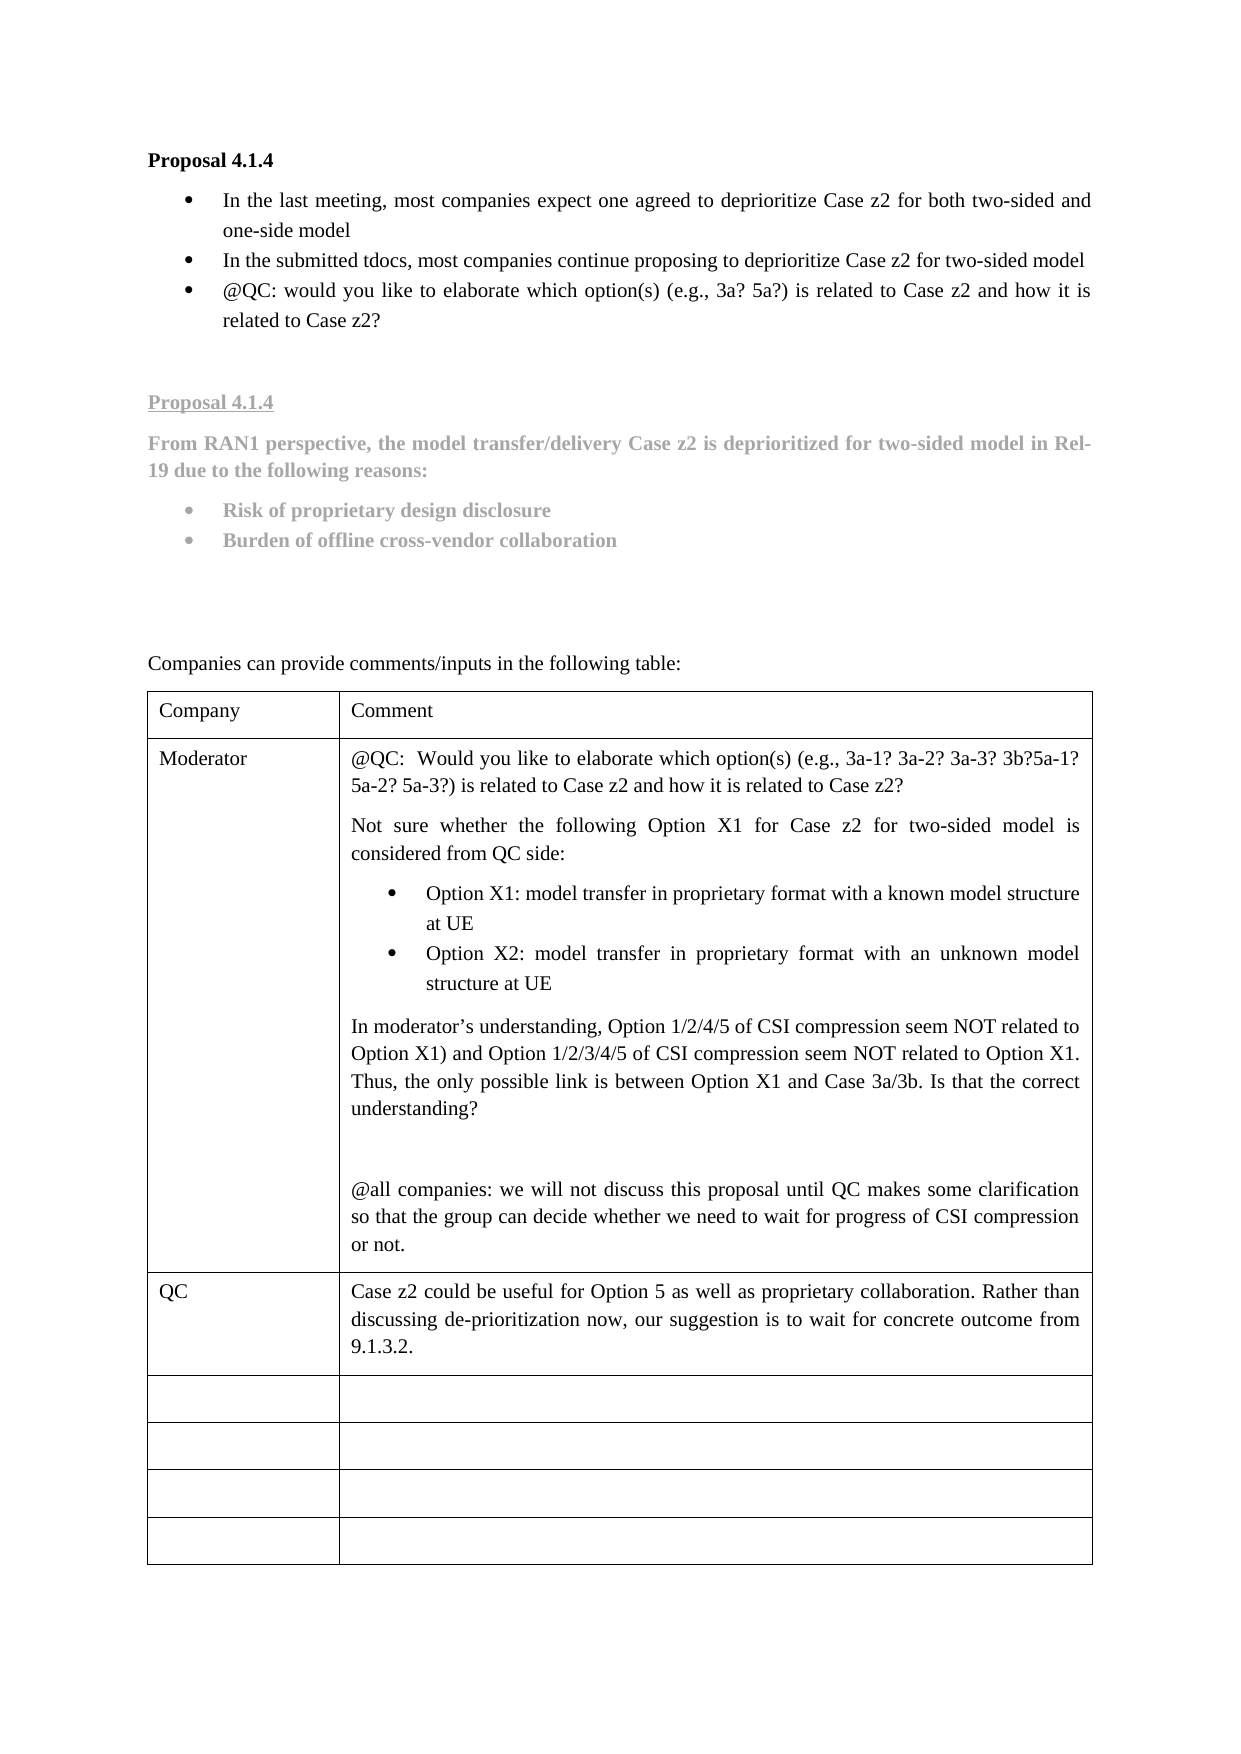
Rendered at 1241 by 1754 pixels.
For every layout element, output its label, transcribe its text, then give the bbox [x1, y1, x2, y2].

table_cell QC [148, 1273, 339, 1374]
table_cell [340, 1518, 1092, 1564]
list Risk of proprietary design disclosure [185, 498, 1093, 522]
list In the last meeting, most companies expect one agreed to deprioritize Case z2 for both two-sided and one-side model [185, 188, 1093, 242]
table_cell [148, 1518, 339, 1564]
list @QC: would you like to elaborate which option(s) (e.g., 3a? 5a?) is related to Case z2 and how it is related to Case z2? [185, 278, 1093, 332]
table_cell [340, 1376, 1092, 1422]
text From RAN1 perspective, the model transfer/delivery Case z2 is deprioritized for two-sided model in Rel-19 due to the following reasons: [148, 430, 1093, 482]
table_cell [340, 1470, 1092, 1517]
subtitle Proposal 4.1.4 [148, 148, 1093, 172]
list Burden of offline cross-vendor collaboration [185, 528, 1093, 552]
table_cell Moderator [148, 739, 339, 1272]
text Proposal 4.1.4 [148, 390, 1093, 414]
text Companies can provide comments/inputs in the following table: [148, 651, 1093, 675]
table_cell [148, 1423, 339, 1469]
table_cell [148, 1470, 339, 1517]
table_cell @QC: Would you like to elaborate which option(s) (e.g., 3a-1? 3a-2? 3a-3? 3b?5a-1? 5a-2? 5a-3?) is related to Case z2 and how it is related to Case z2? Not sure whether the following Option X1 for Case z2 for two-sided model is considered from QC side: Option X1: model transfer in proprietary format with a known model structure at UE Option X2: model transfer in proprietary format with an unknown model structure at UE In moderator’s understanding, Option 1/2/4/5 of CSI compression seem NOT related to Option X1) and Option 1/2/3/4/5 of CSI compression seem NOT related to Option X1. Thus, the only possible link is between Option X1 and Case 3a/3b. Is that the correct understanding? @all companies: we will not discuss this proposal until QC makes some clarification so that the group can decide whether we need to wait for progress of CSI compression or not. [340, 739, 1092, 1272]
table_header Comment [340, 692, 1092, 738]
table_header Company [148, 692, 339, 738]
table_cell [340, 1423, 1092, 1469]
list In the submitted tdocs, most companies continue proposing to deprioritize Case z2 for two-sided model [185, 248, 1093, 272]
table_cell [148, 1376, 339, 1422]
table_cell Case z2 could be useful for Option 5 as well as proprietary collaboration. Rather than discussing de-prioritization now, our suggestion is to wait for concrete outcome from 9.1.3.2. [340, 1273, 1092, 1374]
